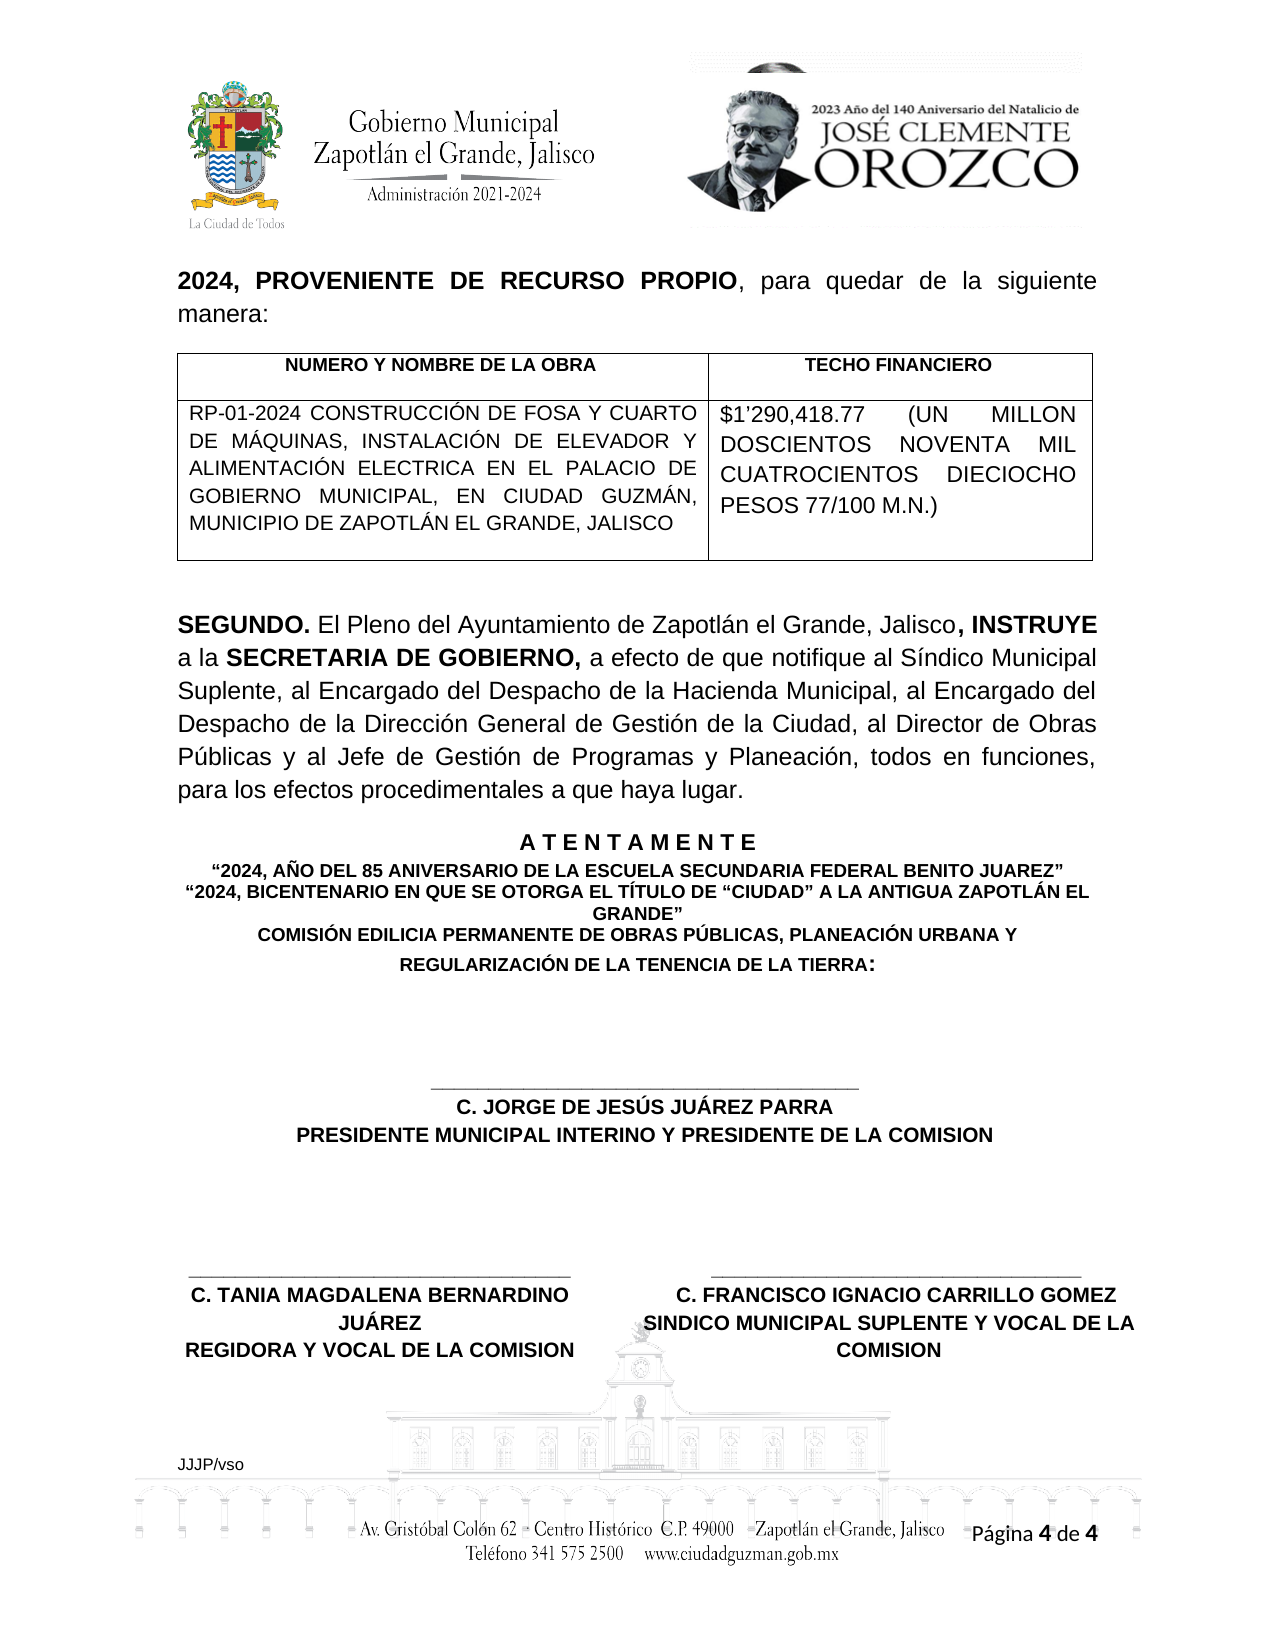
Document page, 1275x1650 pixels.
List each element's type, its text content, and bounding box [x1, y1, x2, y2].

text SEGUNDO. El Pleno del Ayuntamiento de Zapotlán el Grande, Jalisco, INSTRUYE a la SECRETARIA DE GOBIERNO, a efecto de que notifique al Síndico Municipal Suplente, al Encargado del Despacho de la Hacienda Municipal, al Encargado del Despacho de la Dirección General de Gestión de la Ciudad, al Director de Obras Públicas y al Jefe de Gestión de Programas y Planeación, todos en funciones, para los efectos procedimentales a que haya lugar. [177, 610, 1098, 804]
text PRESIDENTE MUNICIPAL INTERINO Y PRESIDENTE DE LA COMISION [192, 1123, 1098, 1147]
table_cell $1’290,418.77 (UN MILLON DOSCIENTOS NOVENTA MIL CUATROCIENTOS DIECIOCHO PESOS 77/100 M.N.) [709, 401, 1092, 560]
table_header ________________________________ C. FRANCISCO IGNACIO CARRILLO GOMEZ SINDICO MUNICIPAL SUPLENTE Y VOCAL DE LA COMISION [624, 1228, 1154, 1393]
text JJJP/vso [177, 1455, 1098, 1474]
text “2024, BICENTENARIO EN QUE SE OTORGA EL TÍTULO DE “CIUDAD” A LA ANTIGUA ZAPOTLÁN EL GRANDE” [177, 881, 1098, 924]
picture [124, 37, 1152, 1228]
text C. JORGE DE JESÚS JUÁREZ PARRA [192, 1095, 1098, 1119]
text COMISIÓN EDILICIA PERMANENTE DE OBRAS PÚBLICAS, PLANEACIÓN URBANA Y REGULARIZACIÓN DE LA TENENCIA DE LA TIERRA: [177, 924, 1098, 976]
picture [124, 1393, 1152, 1606]
text A T E N T A M E N T E [177, 829, 1098, 856]
table_header NUMERO Y NOMBRE DE LA OBRA [178, 354, 708, 400]
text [177, 266, 1098, 328]
table_header TECHO FINANCIERO [709, 354, 1092, 400]
text “2024, AÑO DEL 85 ANIVERSARIO DE LA ESCUELA SECUNDARIA FEDERAL BENITO JUAREZ” [177, 859, 1098, 881]
table_cell RP-01-2024 CONSTRUCCIÓN DE FOSA Y CUARTO DE MÁQUINAS, INSTALACIÓN DE ELEVADOR Y ALIMENTACIÓN ELECTRICA EN EL PALACIO DE GOBIERNO MUNICIPAL, EN CIUDAD GUZMÁN, MUNICIPIO DE ZAPOTLÁN EL GRANDE, JALISCO [178, 401, 708, 560]
table_header _________________________________ C. TANIA MAGDALENA BERNARDINO JUÁREZ REGIDORA Y VOCAL DE LA COMISION [121, 1228, 624, 1393]
text _____________________________________ [192, 1068, 1098, 1092]
